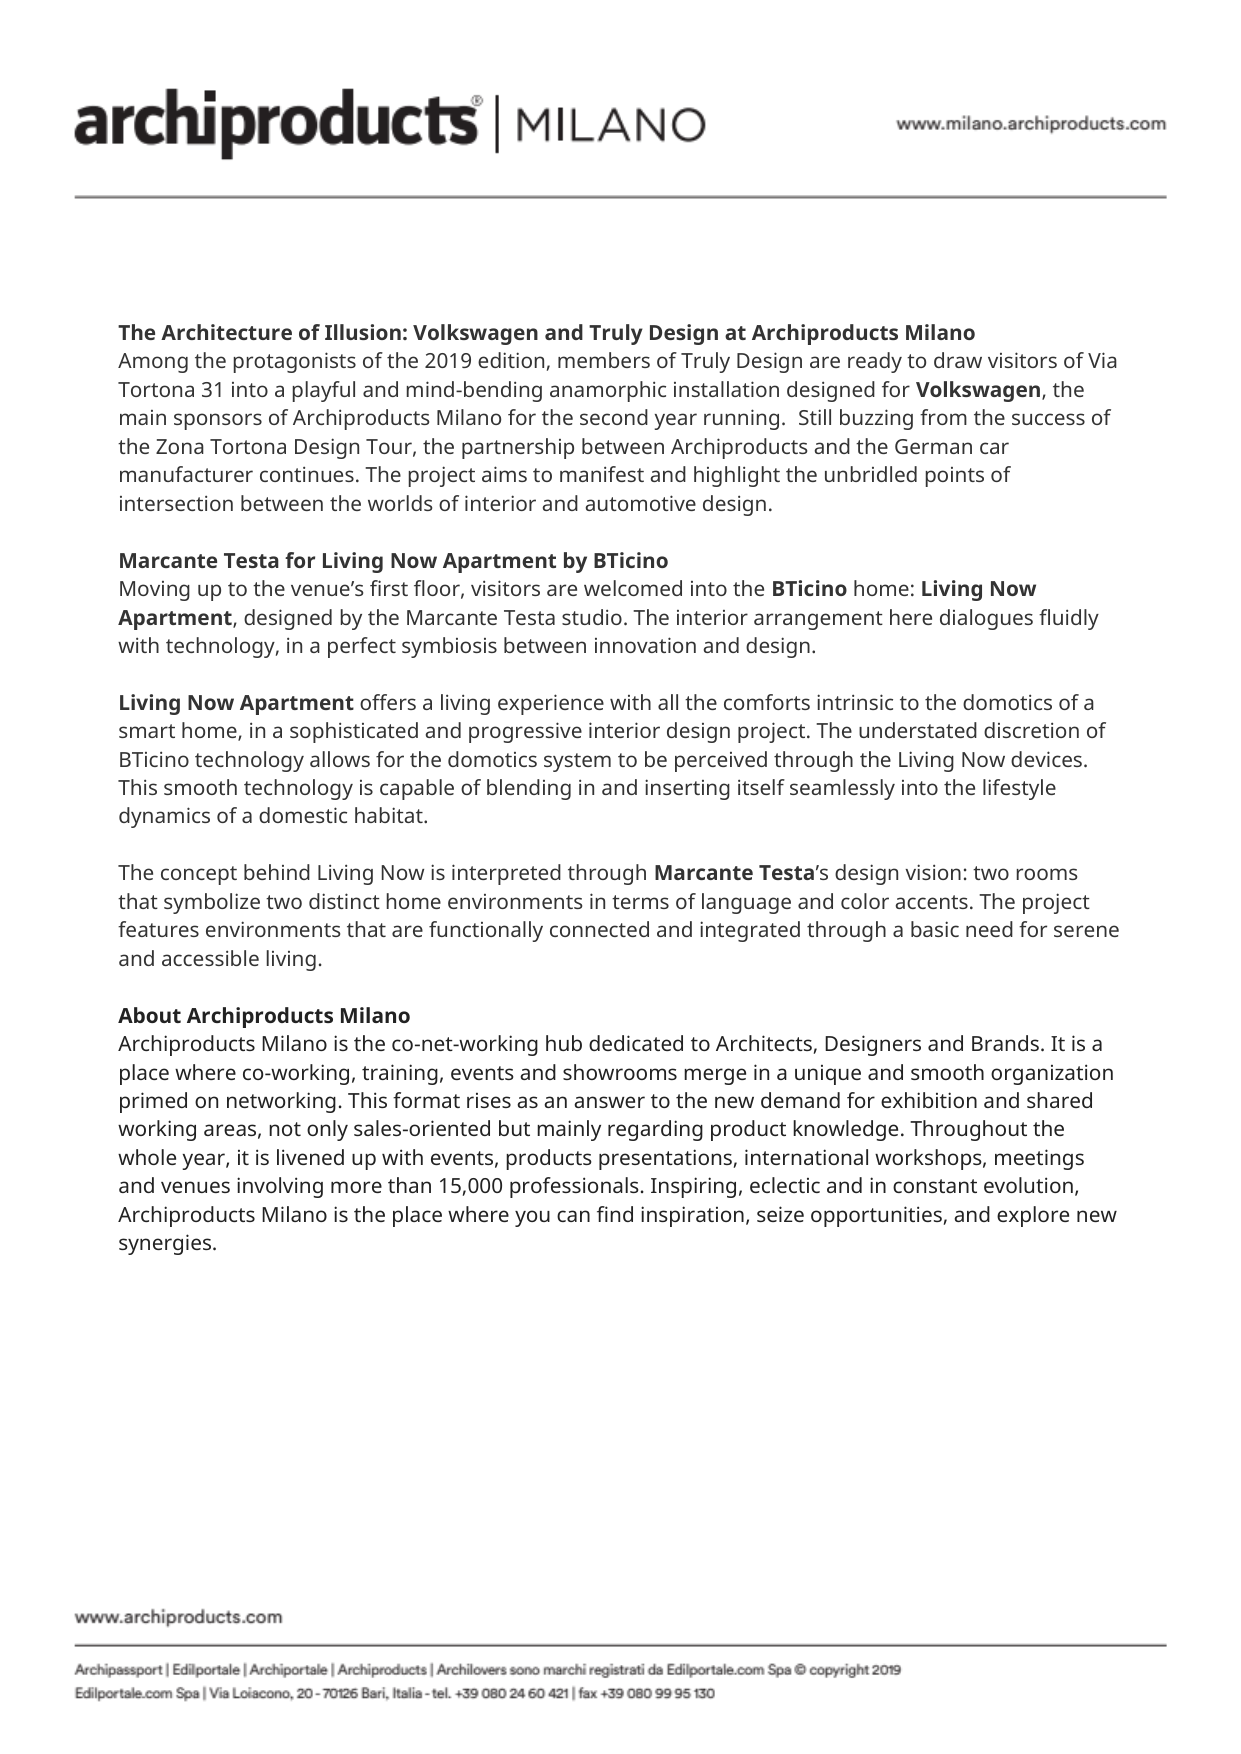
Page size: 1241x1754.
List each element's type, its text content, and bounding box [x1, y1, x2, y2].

text The Architecture of Illusion: Volkswagen and Truly Design at Archiproducts Milano Among the protagonists of the 2019 edition, members of Truly Design are ready to draw visitors of Via Tortona 31 into a playful and mind-bending anamorphic installation designed for Volkswagen, the main sponsors of Archiproducts Milano for the second year running. Still buzzing from the success of the Zona Tortona Design Tour, the partnership between Archiproducts and the German car manufacturer continues. The project aims to manifest and highlight the unbridled points of intersection between the worlds of interior and automotive design. Marcante Testa for Living Now Apartment by BTicino Moving up to the venue’s first floor, visitors are welcomed into the BTicino home: Living Now Apartment, designed by the Marcante Testa studio. The interior arrangement here dialogues fluidly with technology, in a perfect symbiosis between innovation and design. [118, 318, 1122, 688]
text About Archiproducts Milano Archiproducts Milano is the co-net-working hub dedicated to Architects, Designers and Brands. It is a place where co-working, training, events and showrooms merge in a unique and smooth organization primed on networking. This format rises as an answer to the new demand for exhibition and shared working areas, not only sales-oriented but mainly regarding product knowledge. Throughout the whole year, it is livened up with events, products presentations, international workshops, meetings and venues involving more than 15,000 professionals. Inspiring, eclectic and in constant evolution, Archiproducts Milano is the place where you can find inspiration, seize opportunities, and explore new synergies. [118, 1001, 1122, 1314]
text Living Now Apartment offers a living experience with all the comforts intrinsic to the domotics of a smart home, in a sophisticated and progressive interior design project. The understated discretion of BTicino technology allows for the domotics system to be perceived through the Living Now devices. This smooth technology is capable of blending in and inserting itself seamlessly into the lifestyle dynamics of a domestic habitat. The concept behind Living Now is interpreted through Marcante Testa’s design vision: two rooms that symbolize two distinct home environments in terms of language and color accents. The project features environments that are functionally connected and integrated through a basic need for serene and accessible living. [118, 688, 1122, 972]
